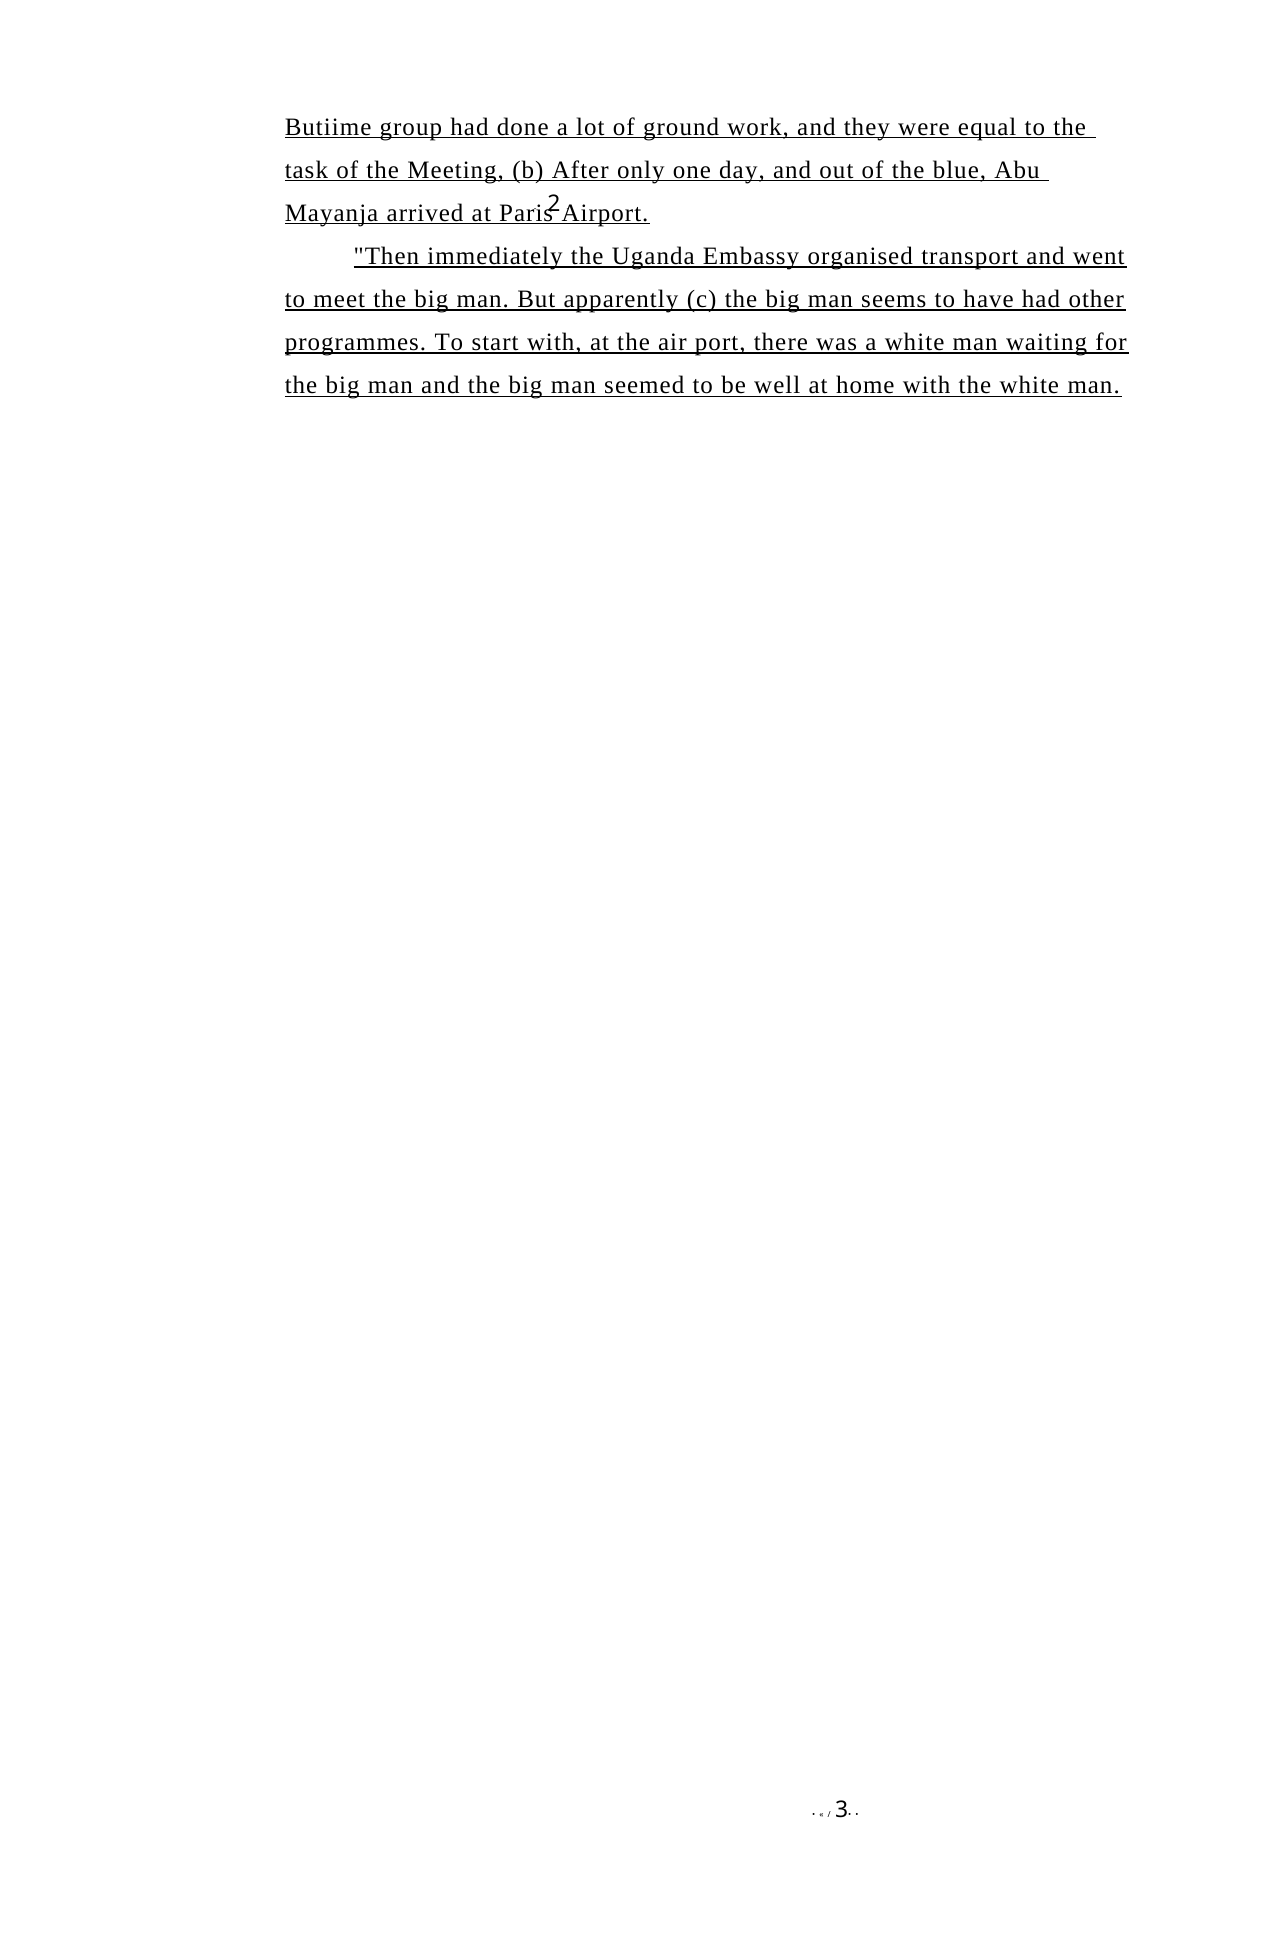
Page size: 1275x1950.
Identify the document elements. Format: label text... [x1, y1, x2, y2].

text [284, 112, 1132, 227]
text "Then immediately the Uganda Embassy organised transport and went to meet the big man. But apparently (c) the big man seems to have had other programmes. To start with, at the air port, there was a white man waiting for the big man and the big man seemed to be well at home with the white man. [284, 241, 1132, 399]
